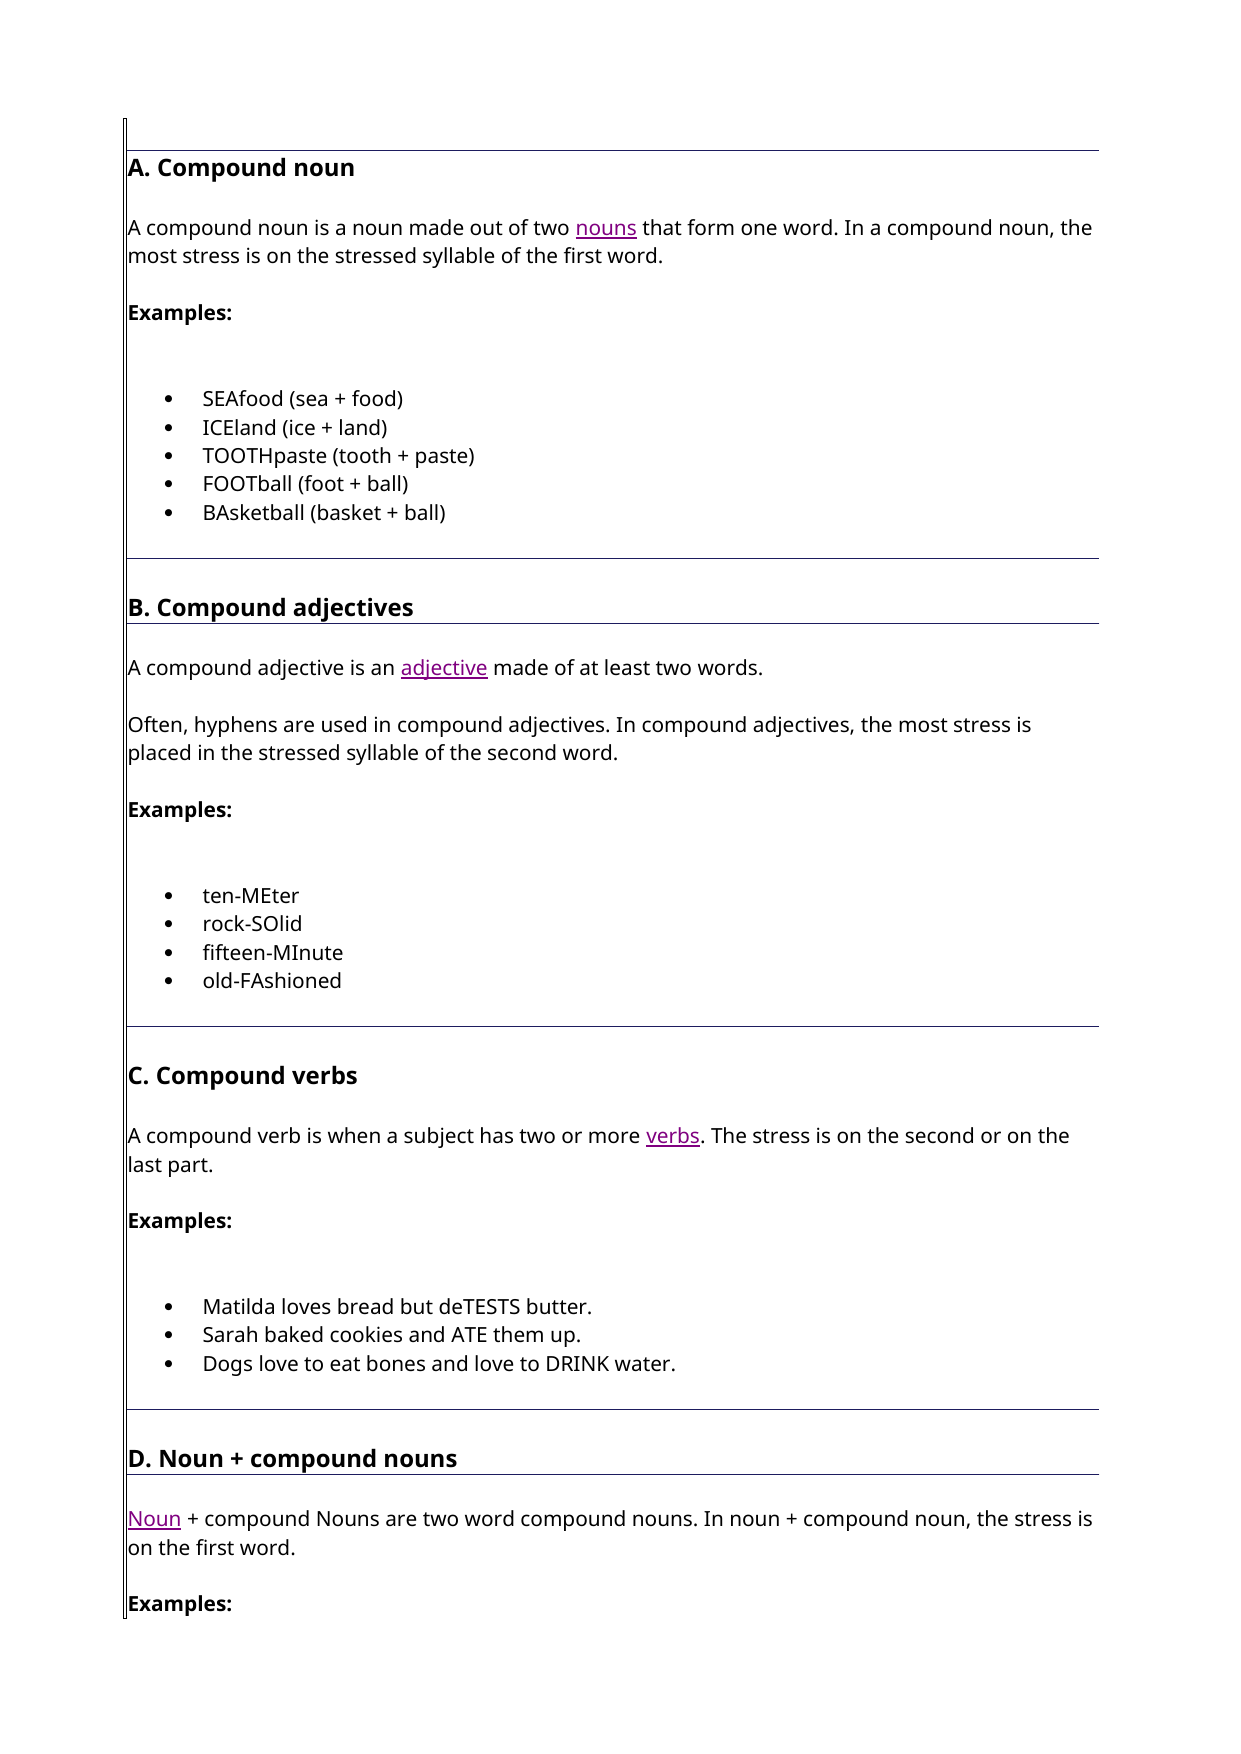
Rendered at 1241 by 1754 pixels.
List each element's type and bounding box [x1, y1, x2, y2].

table_header [127, 118, 1205, 1619]
